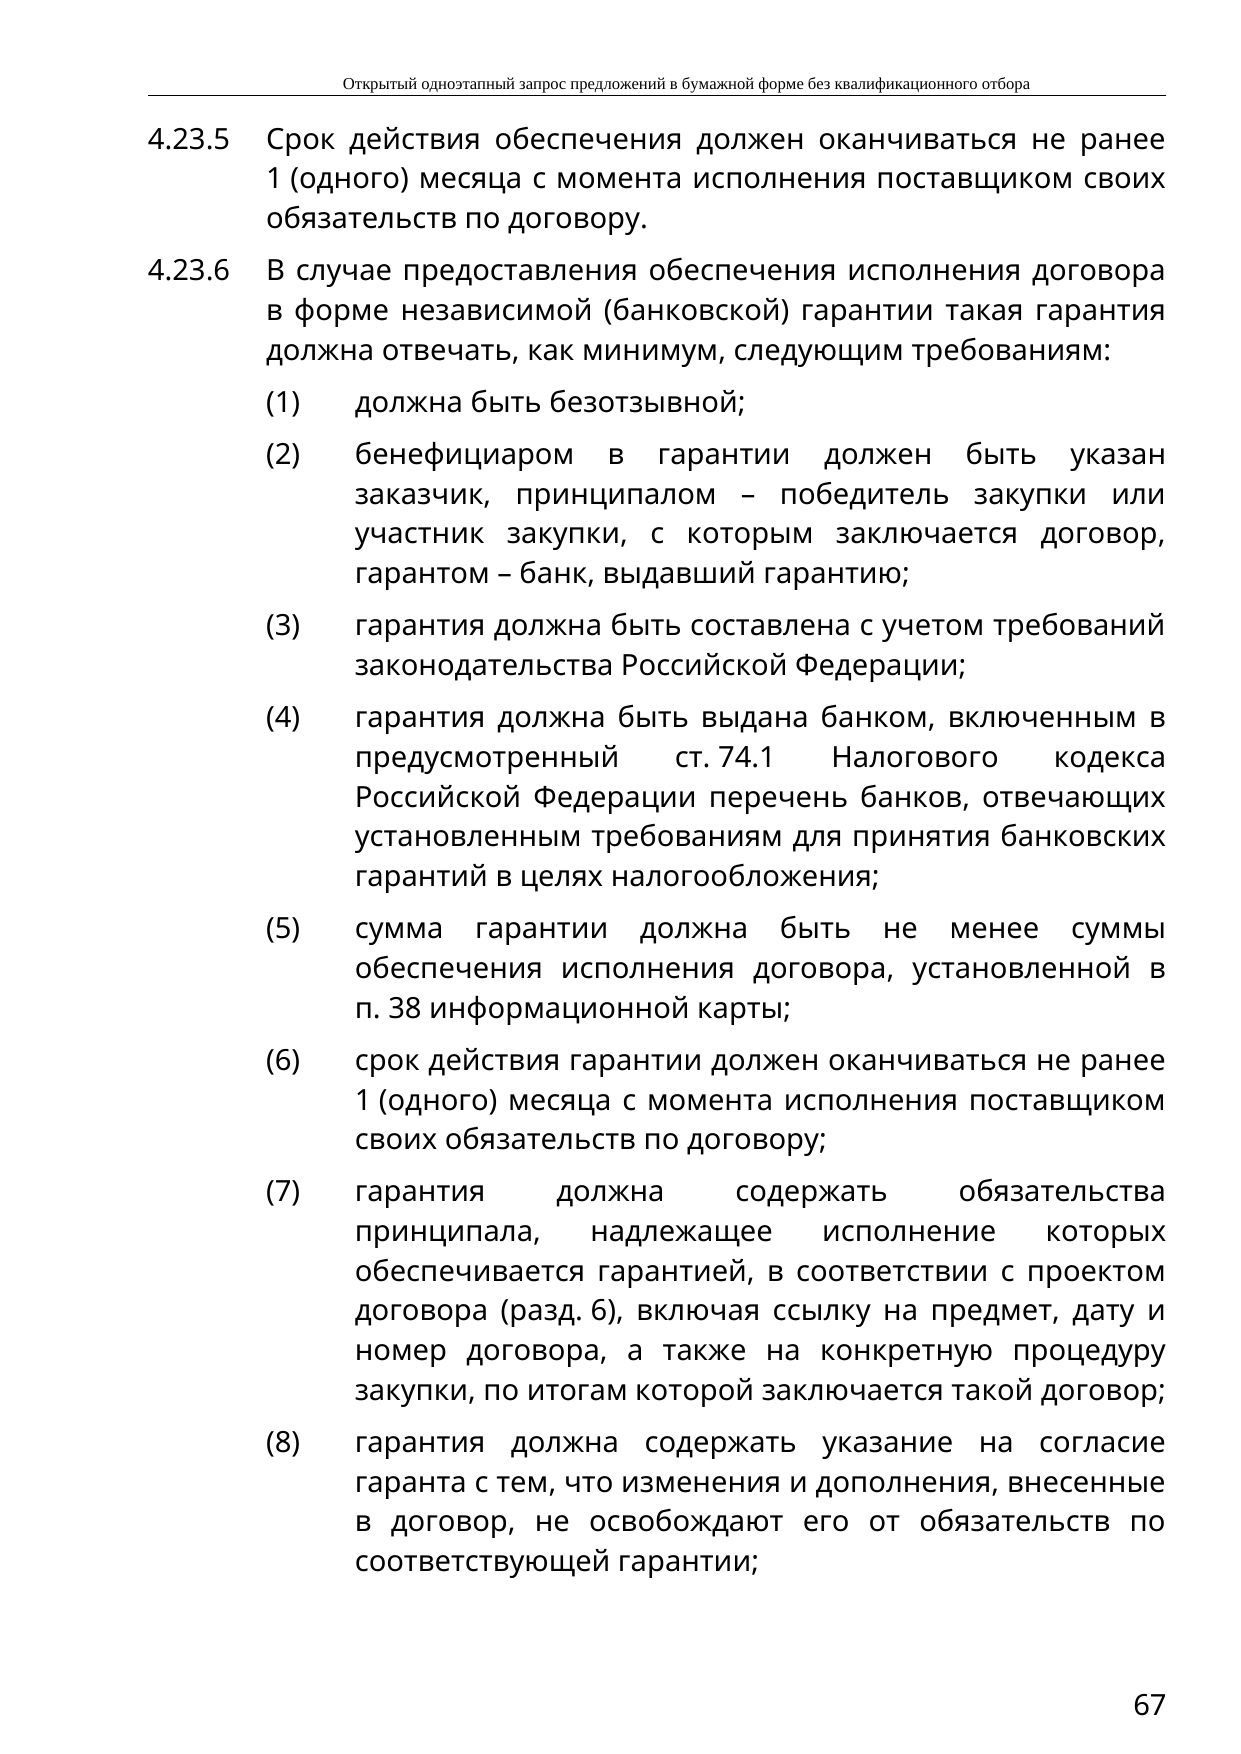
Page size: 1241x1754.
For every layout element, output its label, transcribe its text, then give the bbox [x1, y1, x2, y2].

text гарантия должна быть составлена с учетом требований законодательства Российской Федерации; [266, 605, 1166, 684]
text Срок действия обеспечения должен оканчиваться не ранее 1 (одного) месяца с момента исполнения поставщиком своих обязательств по договору. [148, 118, 1166, 237]
text должна быть безотзывной; [266, 381, 1166, 421]
text гарантия должна содержать указание на согласие гаранта с тем, что изменения и дополнения, внесенные в договор, не освобождают его от обязательств по соответствующей гарантии; [266, 1421, 1166, 1580]
text гарантия должна быть выдана банком, включенным в предусмотренный ст. 74.1 Налогового кодекса Российской Федерации перечень банков, отвечающих установленным требованиям для принятия банковских гарантий в целях налогообложения; [266, 697, 1166, 895]
text бенефициаром в гарантии должен быть указан заказчик, принципалом – победитель закупки или участник закупки, с которым заключается договор, гарантом – банк, выдавший гарантию; [266, 433, 1166, 592]
text срок действия гарантии должен оканчиваться не ранее 1 (одного) месяца с момента исполнения поставщиком своих обязательств по договору; [266, 1039, 1166, 1158]
text гарантия должна содержать обязательства принципала, надлежащее исполнение которых обеспечивается гарантией, в соответствии с проектом договора (разд. 8), включая ссылку на предмет, дату и номер договора, а также на конкретную процедуру закупки, по итогам которой заключается такой договор; [266, 1171, 1166, 1409]
text сумма гарантии должна быть не менее суммы обеспечения исполнения договора, установленной в п. 33 информационной карты; [266, 907, 1166, 1027]
text В случае предоставления обеспечения исполнения договора в форме независимой (банковской) гарантии такая гарантия должна отвечать, как минимум, следующим требованиям: [148, 250, 1166, 369]
